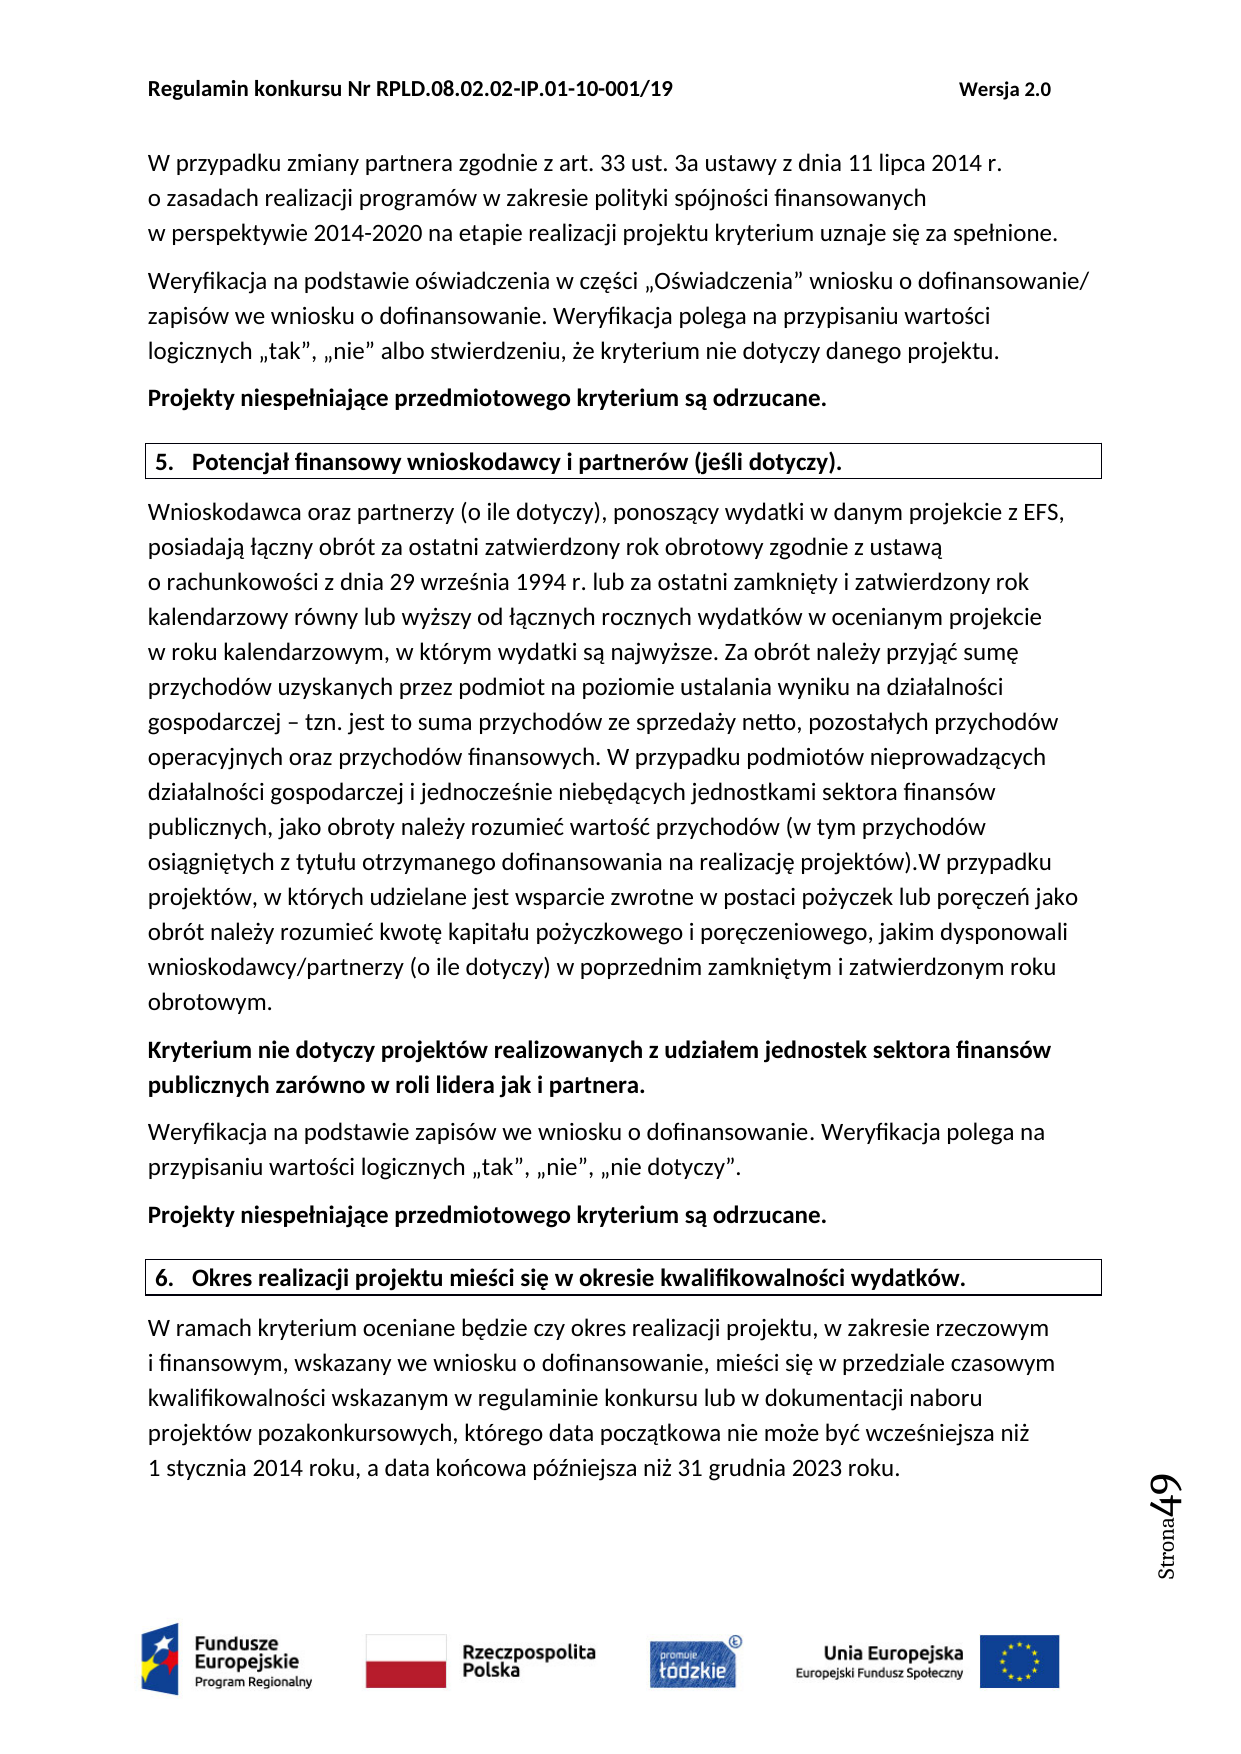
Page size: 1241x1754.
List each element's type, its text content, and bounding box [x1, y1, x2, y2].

list Potencjał finansowy wnioskodawcy i partnerów (jeśli dotyczy). [146, 444, 1101, 478]
text Weryfikacja na podstawie oświadczenia w części „Oświadczenia” wniosku o dofinansowanie/ zapisów we wniosku o dofinansowanie. Weryfikacja polega na przypisaniu wartości logicznych „tak”, „nie” albo stwierdzeniu, że kryterium nie dotyczy danego projektu. [148, 265, 1093, 366]
text Projekty niespełniające przedmiotowego kryterium są odrzucane. [148, 383, 1093, 413]
list Okres realizacji projektu mieści się w okresie kwalifikowalności wydatków. [146, 1260, 1101, 1294]
picture [53, 1561, 1105, 1751]
text Kryterium nie dotyczy projektów realizowanych z udziałem jednostek sektora finansów publicznych zarówno w roli lidera jak i partnera. [148, 1034, 1093, 1099]
text Wnioskodawca oraz partnerzy (o ile dotyczy), ponoszący wydatki w danym projekcie z EFS, posiadają łączny obrót za ostatni zatwierdzony rok obrotowy zgodnie z ustawą o rachunkowości z dnia 29 września 1994 r. lub za ostatni zamknięty i zatwierdzony rok kalendarzowy równy lub wyższy od łącznych rocznych wydatków w ocenianym projekcie w roku kalendarzowym, w którym wydatki są najwyższe. Za obrót należy przyjąć sumę przychodów uzyskanych przez podmiot na poziomie ustalania wyniku na działalności gospodarczej – tzn. jest to suma przychodów ze sprzedaży netto, pozostałych przychodów operacyjnych oraz przychodów finansowych. W przypadku podmiotów nieprowadzących działalności gospodarczej i jednocześnie niebędących jednostkami sektora finansów publicznych, jako obroty należy rozumieć wartość przychodów (w tym przychodów osiągniętych z tytułu otrzymanego dofinansowania na realizację projektów).W przypadku projektów, w których udzielane jest wsparcie zwrotne w postaci pożyczek lub poręczeń jako obrót należy rozumieć kwotę kapitału pożyczkowego i poręczeniowego, jakim dysponowali wnioskodawcy/partnerzy (o ile dotyczy) w poprzednim zamkniętym i zatwierdzonym roku obrotowym. [148, 496, 1093, 1017]
text W przypadku zmiany partnera zgodnie z art. 33 ust. 3a ustawy z dnia 11 lipca 2014 r. o zasadach realizacji programów w zakresie polityki spójności finansowanych w perspektywie 2014-2020 na etapie realizacji projektu kryterium uznaje się za spełnione. [148, 148, 1093, 248]
text W ramach kryterium oceniane będzie czy okres realizacji projektu, w zakresie rzeczowym i finansowym, wskazany we wniosku o dofinansowanie, mieści się w przedziale czasowym kwalifikowalności wskazanym w regulaminie konkursu lub w dokumentacji naboru projektów pozakonkursowych, którego data początkowa nie może być wcześniejsza niż 1 stycznia 2014 roku, a data końcowa późniejsza niż 31 grudnia 2023 roku. [148, 1313, 1093, 1483]
text Projekty niespełniające przedmiotowego kryterium są odrzucane. [148, 1199, 1093, 1229]
text Weryfikacja na podstawie zapisów we wniosku o dofinansowanie. Weryfikacja polega na przypisaniu wartości logicznych „tak”, „nie”, „nie dotyczy”. [148, 1116, 1093, 1182]
